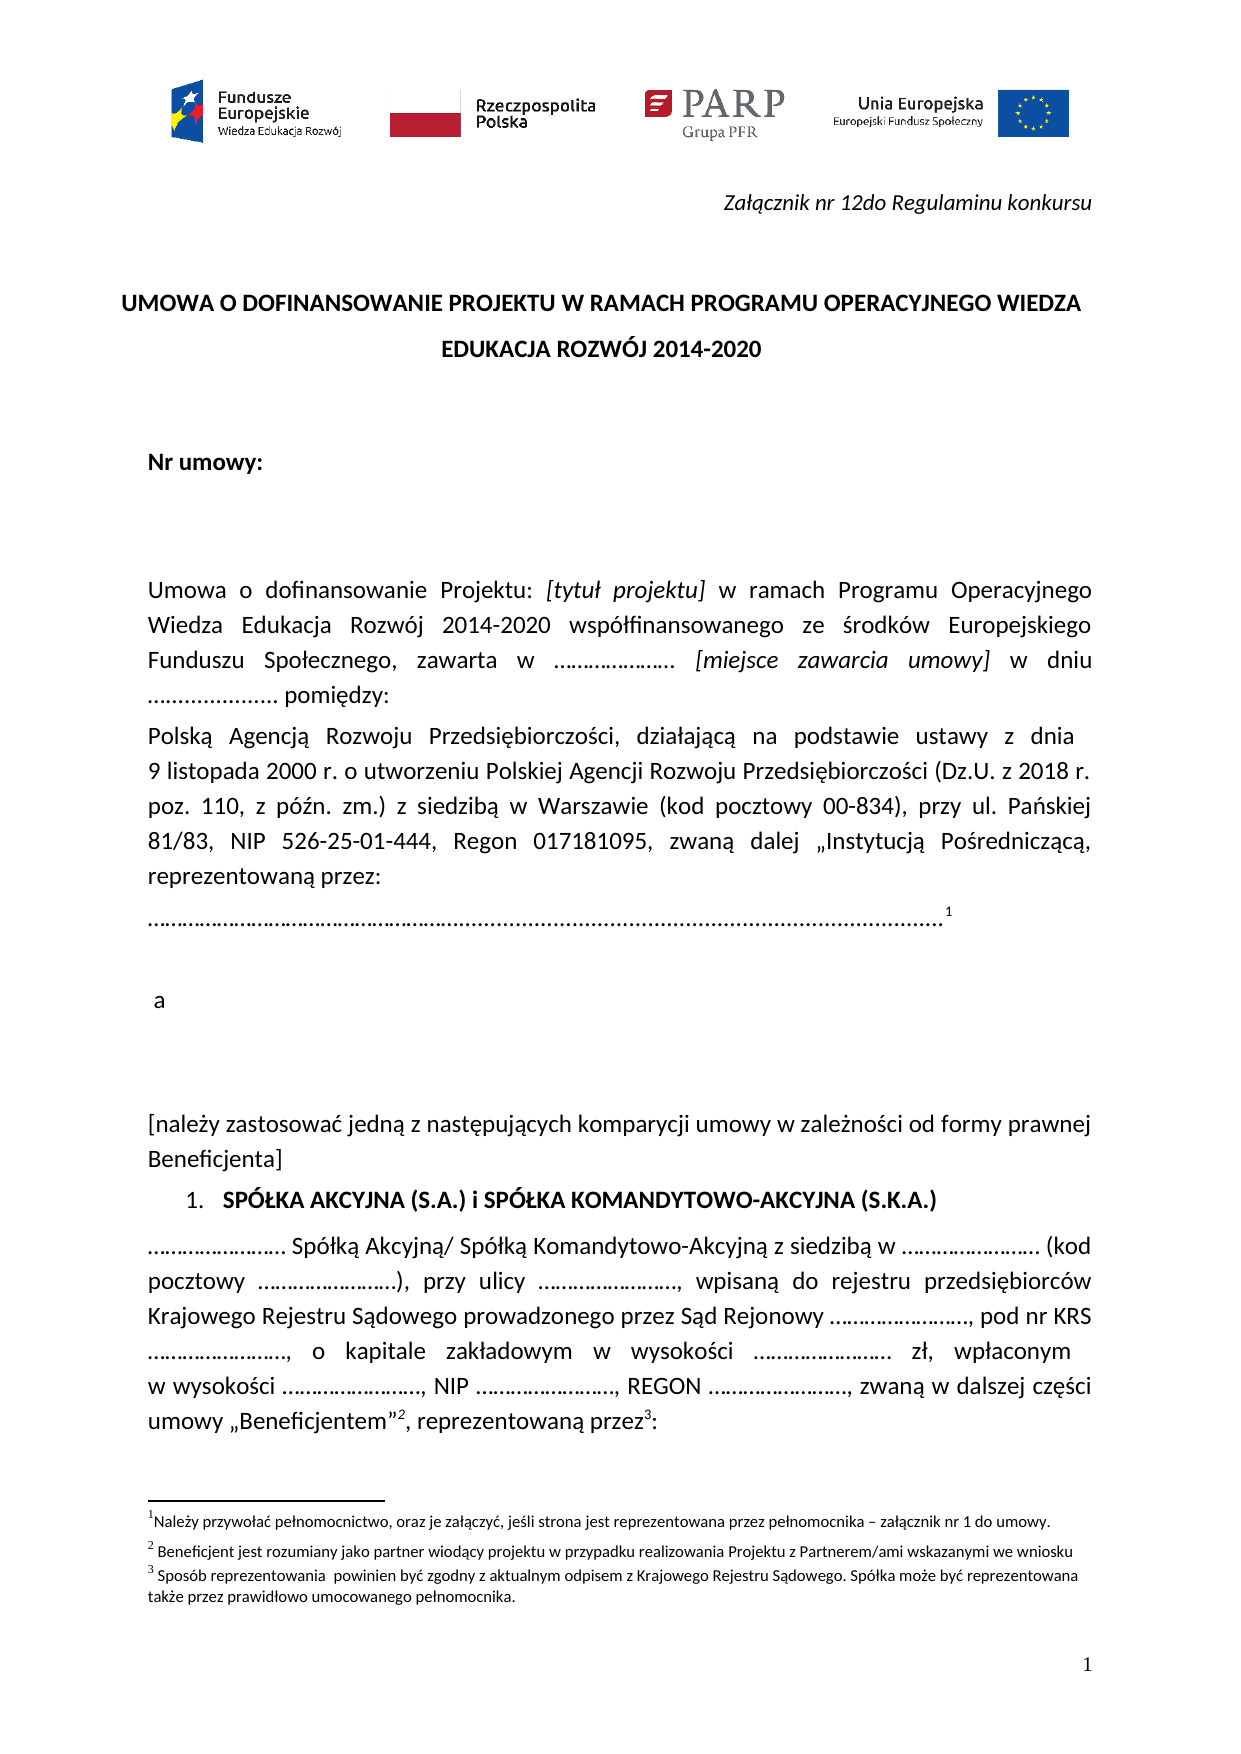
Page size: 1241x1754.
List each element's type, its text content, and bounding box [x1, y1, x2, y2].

list SPÓŁKA AKCYJNA (S.A.) i SPÓŁKA KOMANDYTOWO-AKCYJNA (S.K.A.) [185, 1184, 1092, 1215]
subtitle UMOWA O DOFINANSOWANIE PROJEKTU W RAMACH PROGRAMU OPERACYJNEGO WIEDZA EDUKACJA ROZWÓJ 2014-2020 [110, 287, 1092, 363]
text a [148, 984, 1092, 1015]
text Polską Agencją Rozwoju Przedsiębiorczości, działającą na podstawie ustawy z dnia 9 listopada 2000 r. o utworzeniu Polskiej Agencji Rozwoju Przedsiębiorczości (Dz.U. z 2018 r. poz. 110, z późn. zm.) z siedzibą w Warszawie (kod pocztowy 00-834), przy ul. Pańskiej 81/83, NIP 526-25-01-444, Regon 017181095, zwaną dalej „Instytucją Pośredniczącą, reprezentowaną przez: [148, 720, 1092, 891]
text …………………… Spółką Akcyjną/ Spółką Komandytowo-Akcyjną z siedzibą w …………………… (kod pocztowy ……………………), przy ulicy ……………………, wpisaną do rejestru przedsiębiorców Krajowego Rejestru Sądowego prowadzonego przez Sąd Rejonowy ……………………, pod nr KRS ……………………, o kapitale zakładowym w wysokości …………………… zł, wpłaconym w wysokości ……………………, NIP ……………………, REGON ……………………, zwaną w dalszej części umowy „Beneficjentem”, reprezentowaną przez: [148, 1230, 1092, 1435]
picture [147, 60, 1093, 163]
text Załącznik nr 12do Regulaminu konkursu [148, 188, 1092, 216]
text Umowa o dofinansowanie Projektu: [tytuł projektu] w ramach Programu Operacyjnego Wiedza Edukacja Rozwój 2014-2020 współfinansowanego ze środków Europejskiego Funduszu Społecznego, zawarta w ………………… [miejsce zawarcia umowy] w dniu ….................. pomiędzy: [148, 574, 1092, 710]
text ………………………………………………............................................................................. [148, 902, 1092, 932]
text Nr umowy: [148, 446, 1092, 476]
text [należy zastosować jedną z następujących komparycji umowy w zależności od formy prawnej Beneficjenta] [148, 1108, 1092, 1173]
